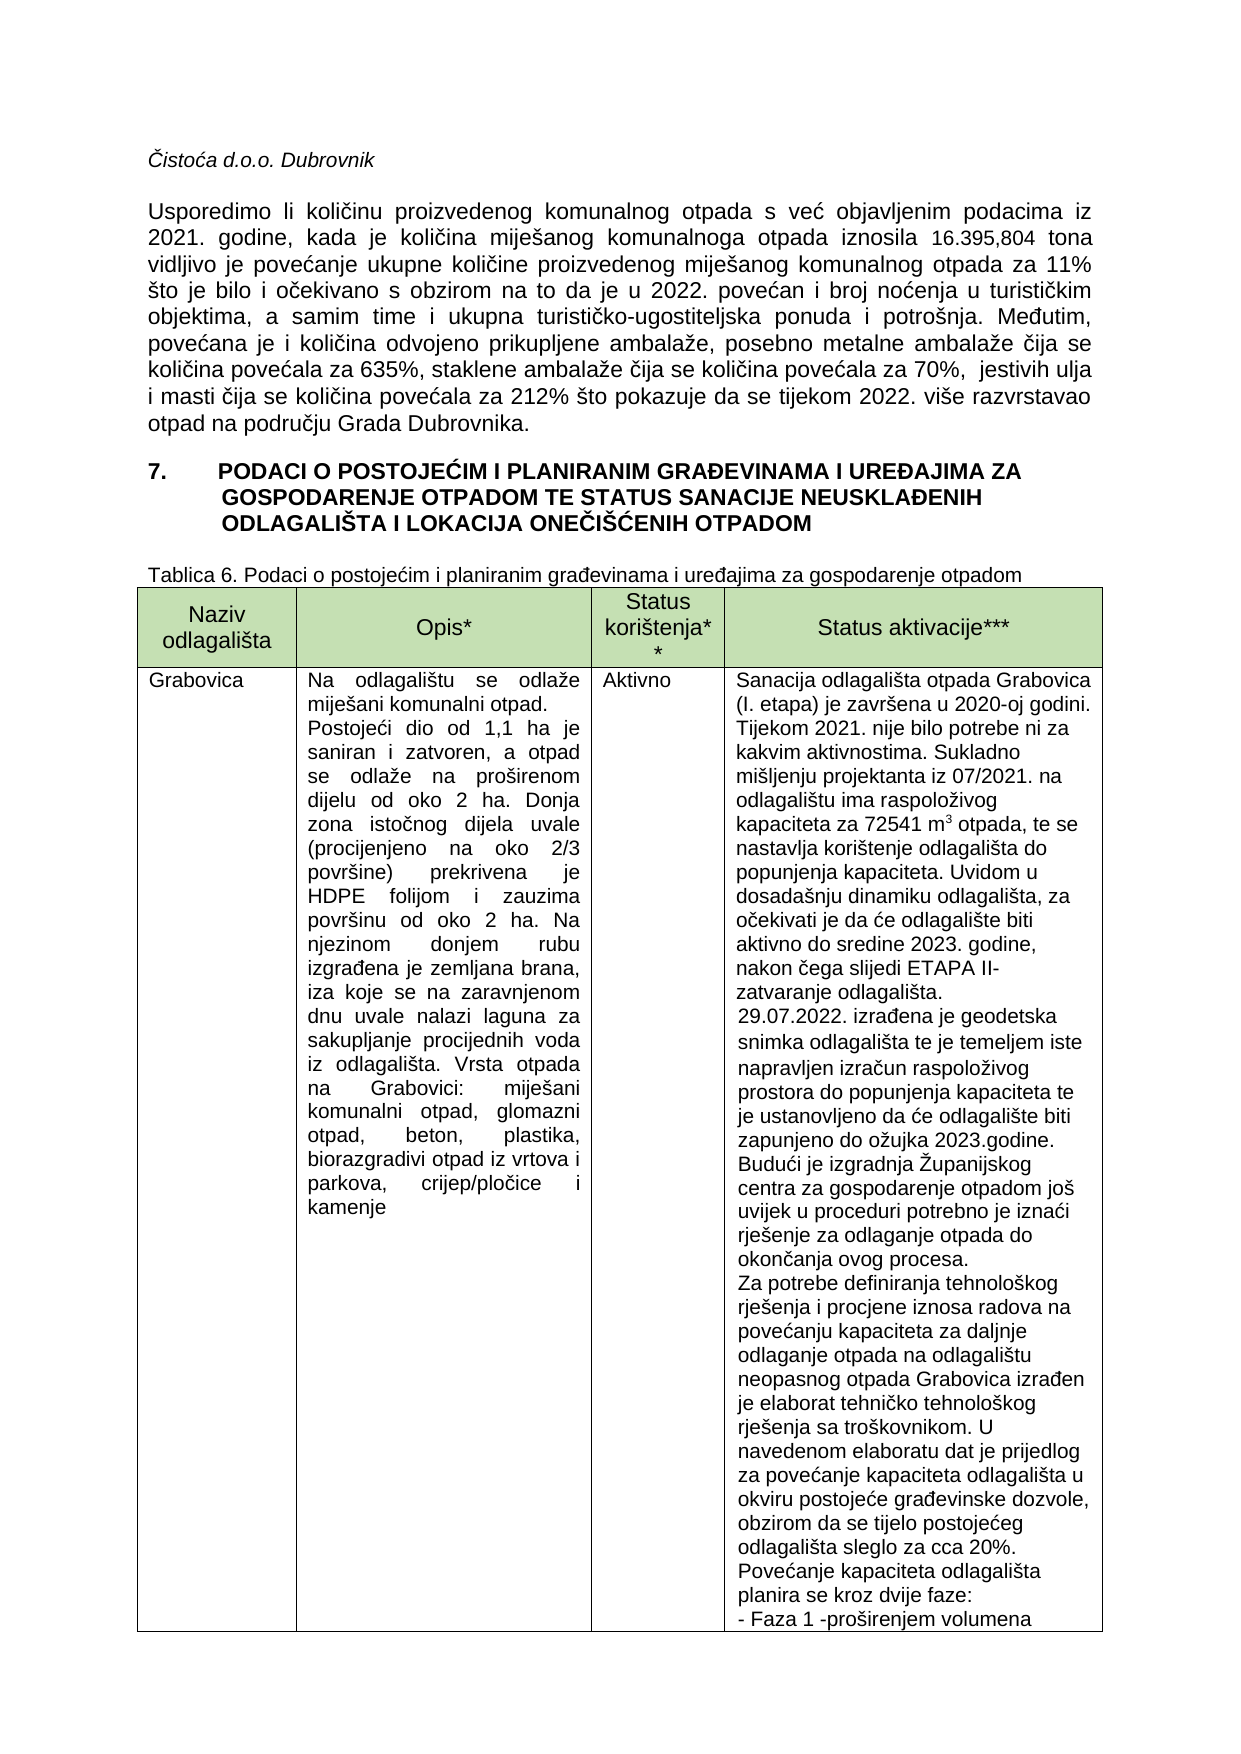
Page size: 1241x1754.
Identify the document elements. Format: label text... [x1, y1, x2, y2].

text Čistoća d.o.o. Dubrovnik [148, 148, 1093, 172]
text 7. PODACI O POSTOJEĆIM I PLANIRANIM GRAĐEVINAMA I UREĐAJIMA ZA GOSPODARENJE OTPADOM TE STATUS SANACIJE NEUSKLAĐENIH ODLAGALIŠTA I LOKACIJA ONEČIŠĆENIH OTPADOM [148, 458, 1093, 537]
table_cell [297, 668, 591, 1631]
table_cell Grabovica [138, 668, 296, 1631]
table_header Naziv odlagališta [138, 588, 296, 667]
table_cell Aktivno [592, 668, 724, 1631]
table_header Status korištenja** [592, 588, 724, 667]
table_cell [725, 668, 1102, 1631]
table_header Opis* [297, 588, 591, 667]
text Tablica 6. Podaci o postojećim i planiranim građevinama i uređajima za gospodarenje otpadom [148, 563, 1093, 587]
text Usporedimo li količinu proizvedenog komunalnog otpada s već objavljenim podacima iz 2021. godine, kada je količina miješanog komunalnoga otpada iznosila 16.395,804 tona vidljivo je povećanje ukupne količine proizvedenog miješanog komunalnog otpada za 11% što je bilo i očekivano s obzirom na to da je u 2022. povećan i broj noćenja u turističkim objektima, a samim time i ukupna turističko-ugostiteljska ponuda i potrošnja. Međutim, povećana je i količina odvojeno prikupljene ambalaže, posebno metalne ambalaže čija se količina povećala za 635%, staklene ambalaže čija se količina povećala za 70%, jestivih ulja i masti čija se količina povećala za 212% što pokazuje da se tijekom 2022. više razvrstavao otpad na području Grada Dubrovnika. [148, 198, 1093, 437]
table_header Status aktivacije*** [725, 588, 1102, 667]
